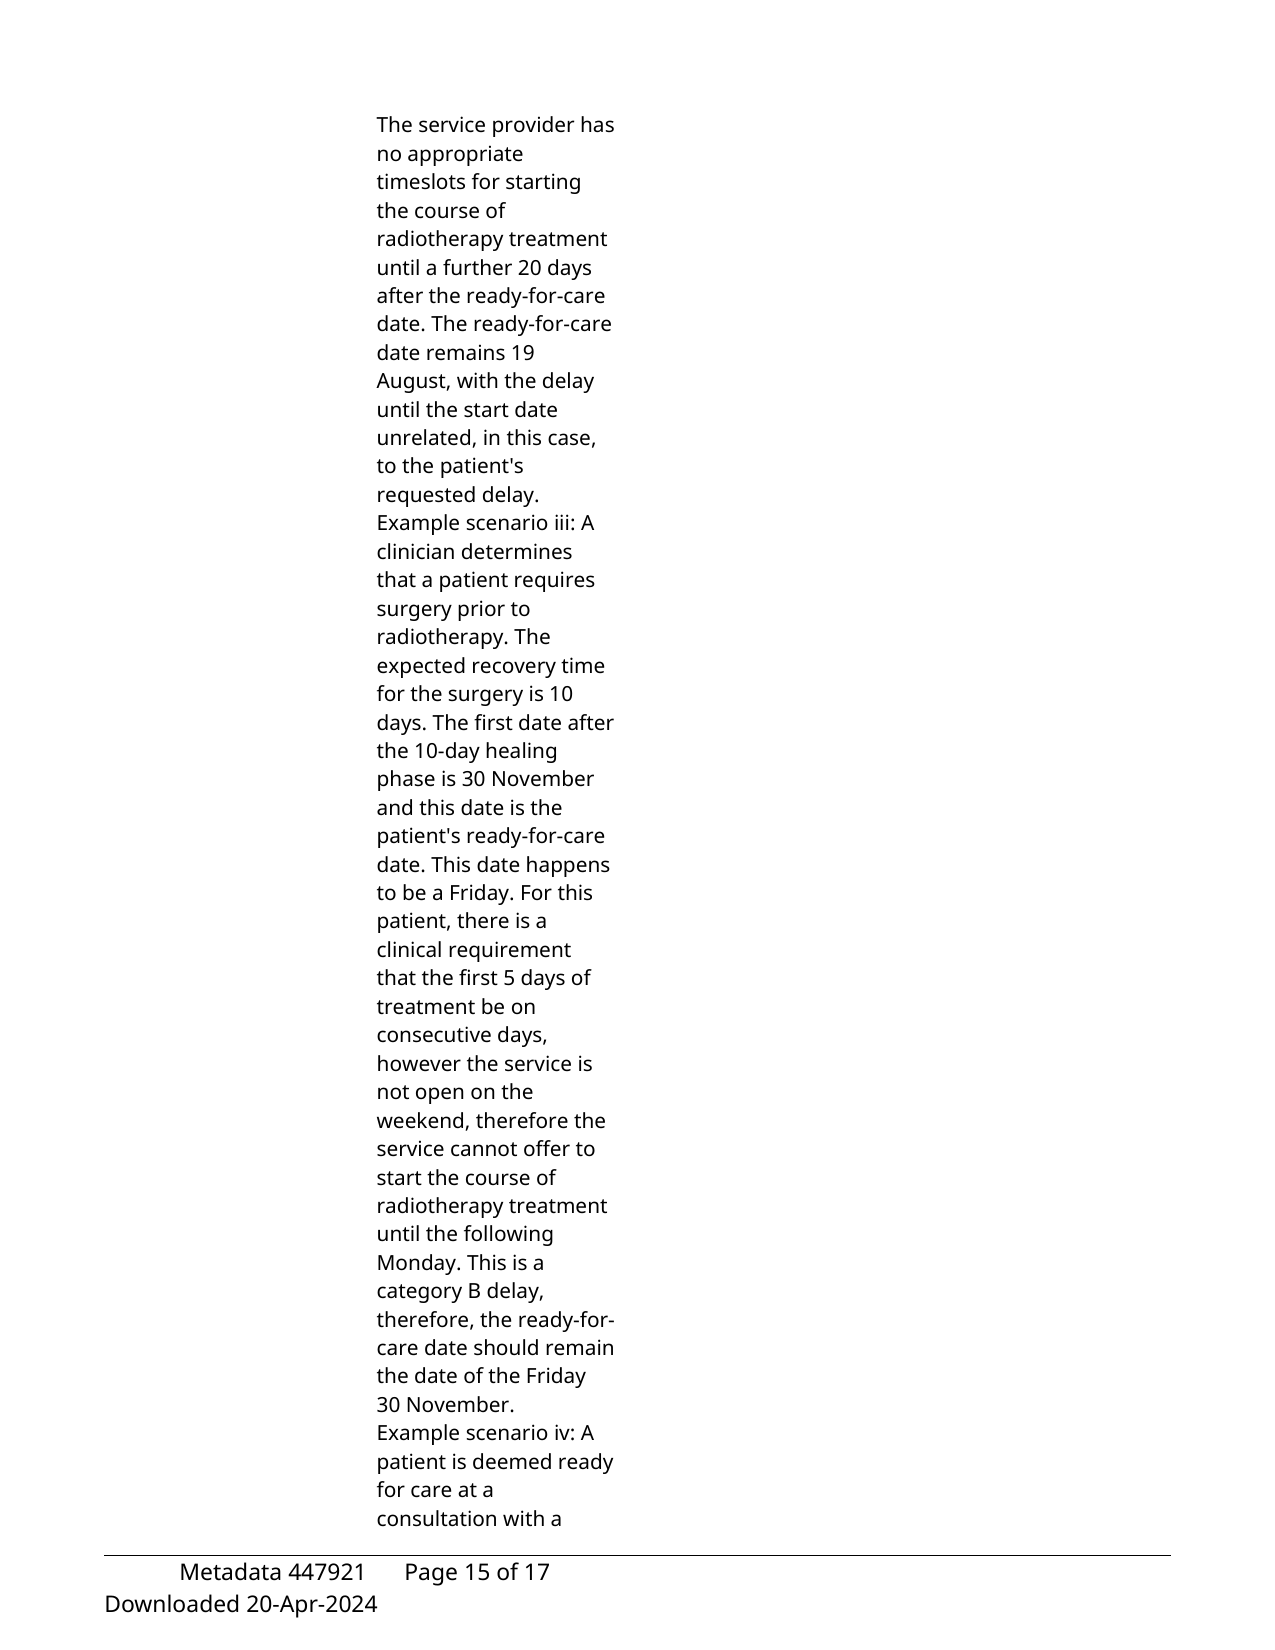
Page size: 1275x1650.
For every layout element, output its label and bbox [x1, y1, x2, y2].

table_cell [93, 110, 1159, 1532]
